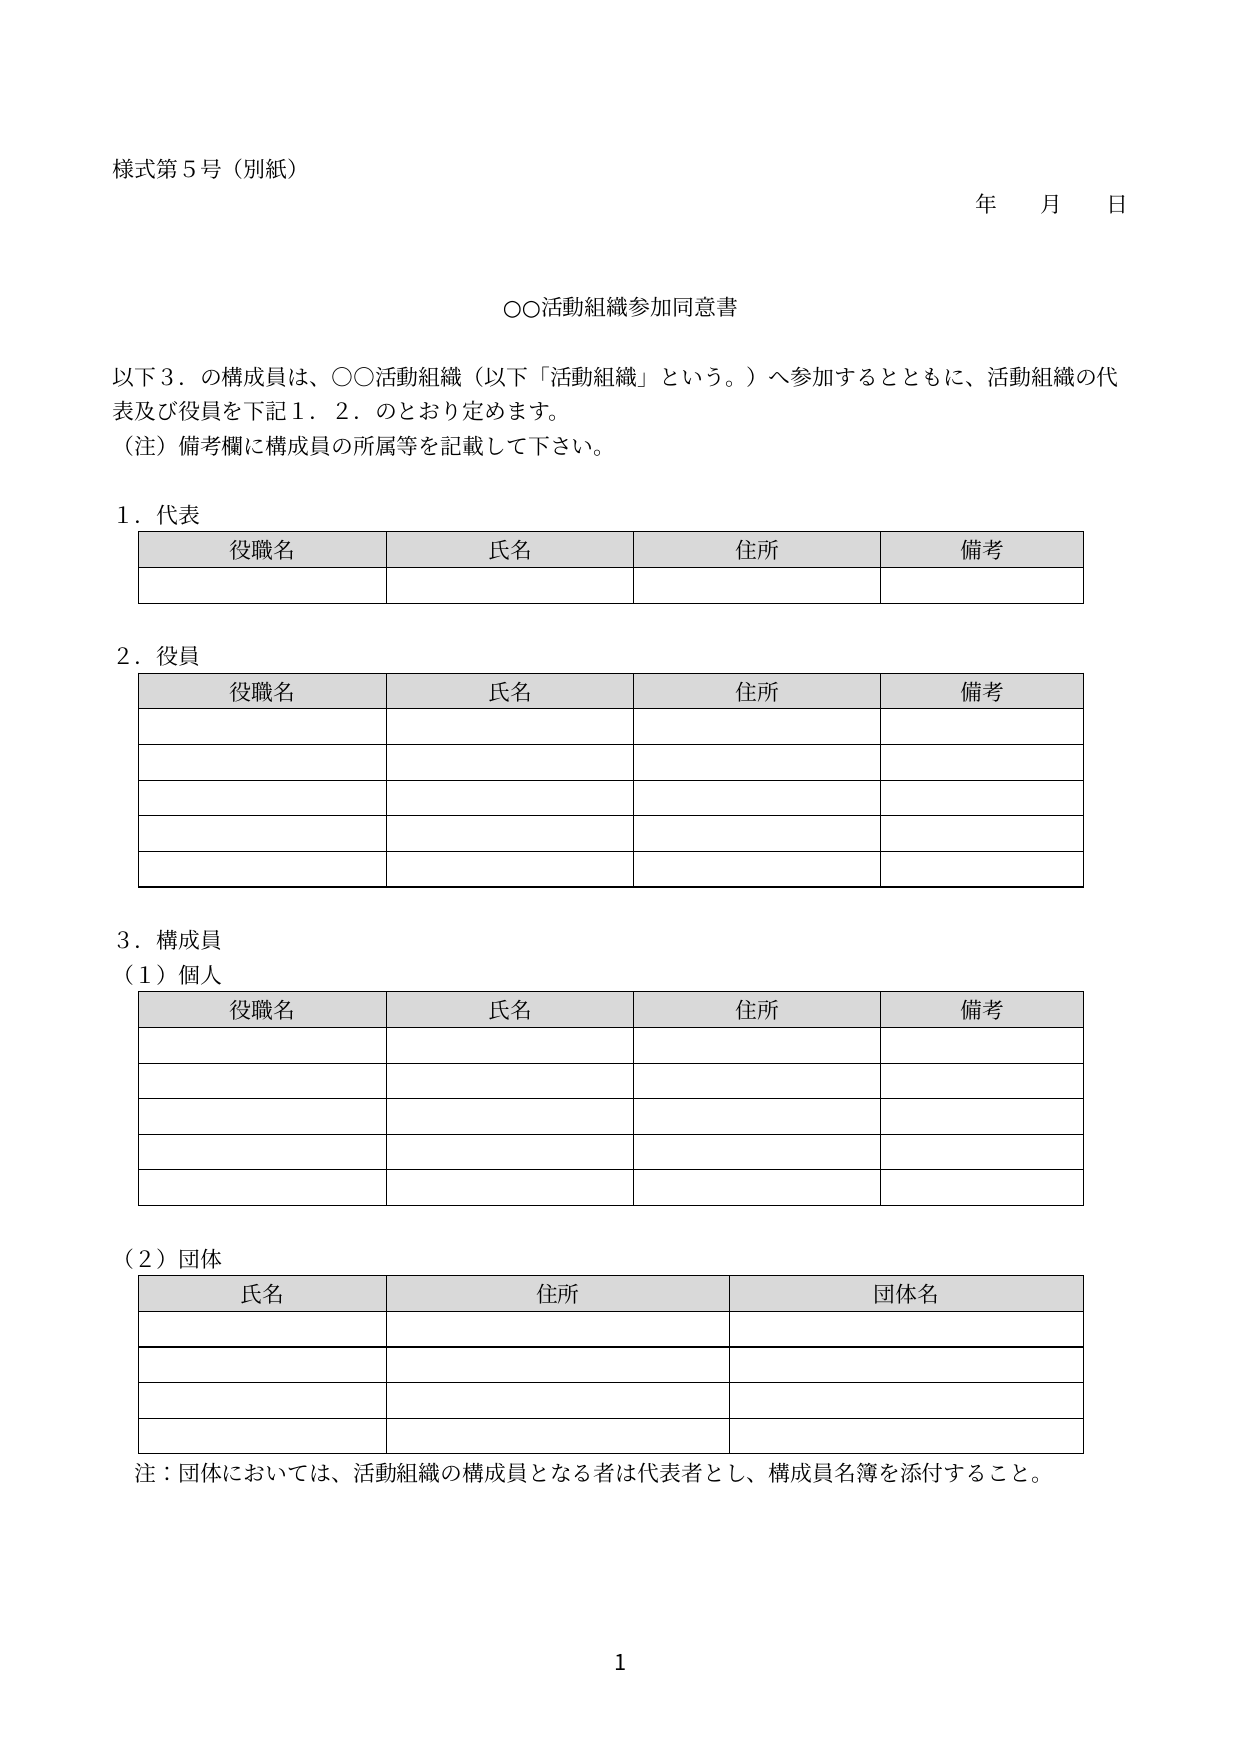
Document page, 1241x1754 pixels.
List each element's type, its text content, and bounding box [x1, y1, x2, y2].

table_header 氏名 [387, 992, 633, 1027]
table_cell [387, 709, 633, 744]
table_header 氏名 [387, 674, 633, 708]
table_cell [139, 781, 386, 815]
text ○○活動組織参加同意書 [112, 289, 1128, 324]
table_cell [139, 1028, 386, 1062]
table_cell [139, 1419, 386, 1453]
table_cell [634, 1170, 880, 1205]
text １．代表 [112, 497, 1128, 531]
table_cell [139, 1383, 386, 1418]
table_header 住所 [387, 1276, 729, 1311]
text （２）団体 [112, 1241, 1128, 1275]
table_header 団体名 [730, 1276, 1083, 1311]
text （１）個人 [112, 957, 1128, 991]
table_cell [139, 816, 386, 851]
table_header 住所 [634, 992, 880, 1027]
table_cell [139, 568, 386, 602]
table_header 住所 [634, 674, 880, 708]
table_cell [634, 1064, 880, 1098]
table_cell [387, 1135, 633, 1169]
table_cell [387, 852, 633, 886]
table_cell [387, 1099, 633, 1134]
table_cell [139, 1135, 386, 1169]
table_cell [139, 709, 386, 744]
table_header 役職名 [139, 992, 386, 1027]
text 年 月 日 [112, 185, 1128, 220]
table_cell [139, 745, 386, 779]
table_cell [387, 1064, 633, 1098]
table_cell [387, 1348, 729, 1382]
table_header 備考 [881, 992, 1083, 1027]
table_cell [730, 1383, 1083, 1418]
table_cell [634, 852, 880, 886]
table_cell [634, 816, 880, 851]
table_cell [634, 1135, 880, 1169]
table_cell [139, 1170, 386, 1205]
table_cell [634, 745, 880, 779]
table_cell [881, 1170, 1083, 1205]
text ２．役員 [112, 638, 1128, 673]
table_cell [730, 1312, 1083, 1346]
table_cell [387, 781, 633, 815]
text 以下３．の構成員は、○○活動組織（以下「活動組織」という。）へ参加するとともに、活動組織の代表及び役員を下記１．２．のとおり定めます。 [112, 358, 1128, 427]
table_cell [881, 709, 1083, 744]
table_header 氏名 [139, 1276, 386, 1311]
text （注）備考欄に構成員の所属等を記載して下さい。 [112, 427, 1128, 462]
table_header 役職名 [139, 532, 386, 567]
table_cell [881, 1099, 1083, 1134]
table_header 住所 [634, 532, 880, 567]
table_cell [634, 568, 880, 602]
table_cell [634, 709, 880, 744]
table_cell [634, 1028, 880, 1062]
table_cell [881, 1135, 1083, 1169]
table_cell [387, 1028, 633, 1062]
table_header 氏名 [387, 532, 633, 567]
table_cell [881, 1064, 1083, 1098]
table_header 役職名 [139, 674, 386, 708]
table_cell [881, 816, 1083, 851]
table_header 備考 [881, 674, 1083, 708]
table_cell [387, 1312, 729, 1346]
table_cell [881, 745, 1083, 779]
text ３．構成員 [112, 922, 1128, 957]
table_cell [881, 1028, 1083, 1062]
table_cell [634, 1099, 880, 1134]
table_cell [387, 1383, 729, 1418]
table_cell [634, 781, 880, 815]
table_header 備考 [881, 532, 1083, 567]
table_cell [881, 568, 1083, 602]
table_cell [139, 1099, 386, 1134]
table_cell [387, 816, 633, 851]
table_cell [881, 852, 1083, 886]
table_cell [387, 568, 633, 602]
table_cell [139, 852, 386, 886]
table_cell [881, 781, 1083, 815]
table_cell [730, 1419, 1083, 1453]
table_cell [139, 1348, 386, 1382]
text 様式第５号（別紙） [112, 151, 1128, 185]
table_cell [387, 745, 633, 779]
table_cell [139, 1312, 386, 1346]
table_cell [387, 1170, 633, 1205]
text 注：団体においては、活動組織の構成員となる者は代表者とし、構成員名簿を添付すること。 [112, 1454, 1128, 1489]
table_cell [387, 1419, 729, 1453]
table_cell [139, 1064, 386, 1098]
table_cell [730, 1348, 1083, 1382]
